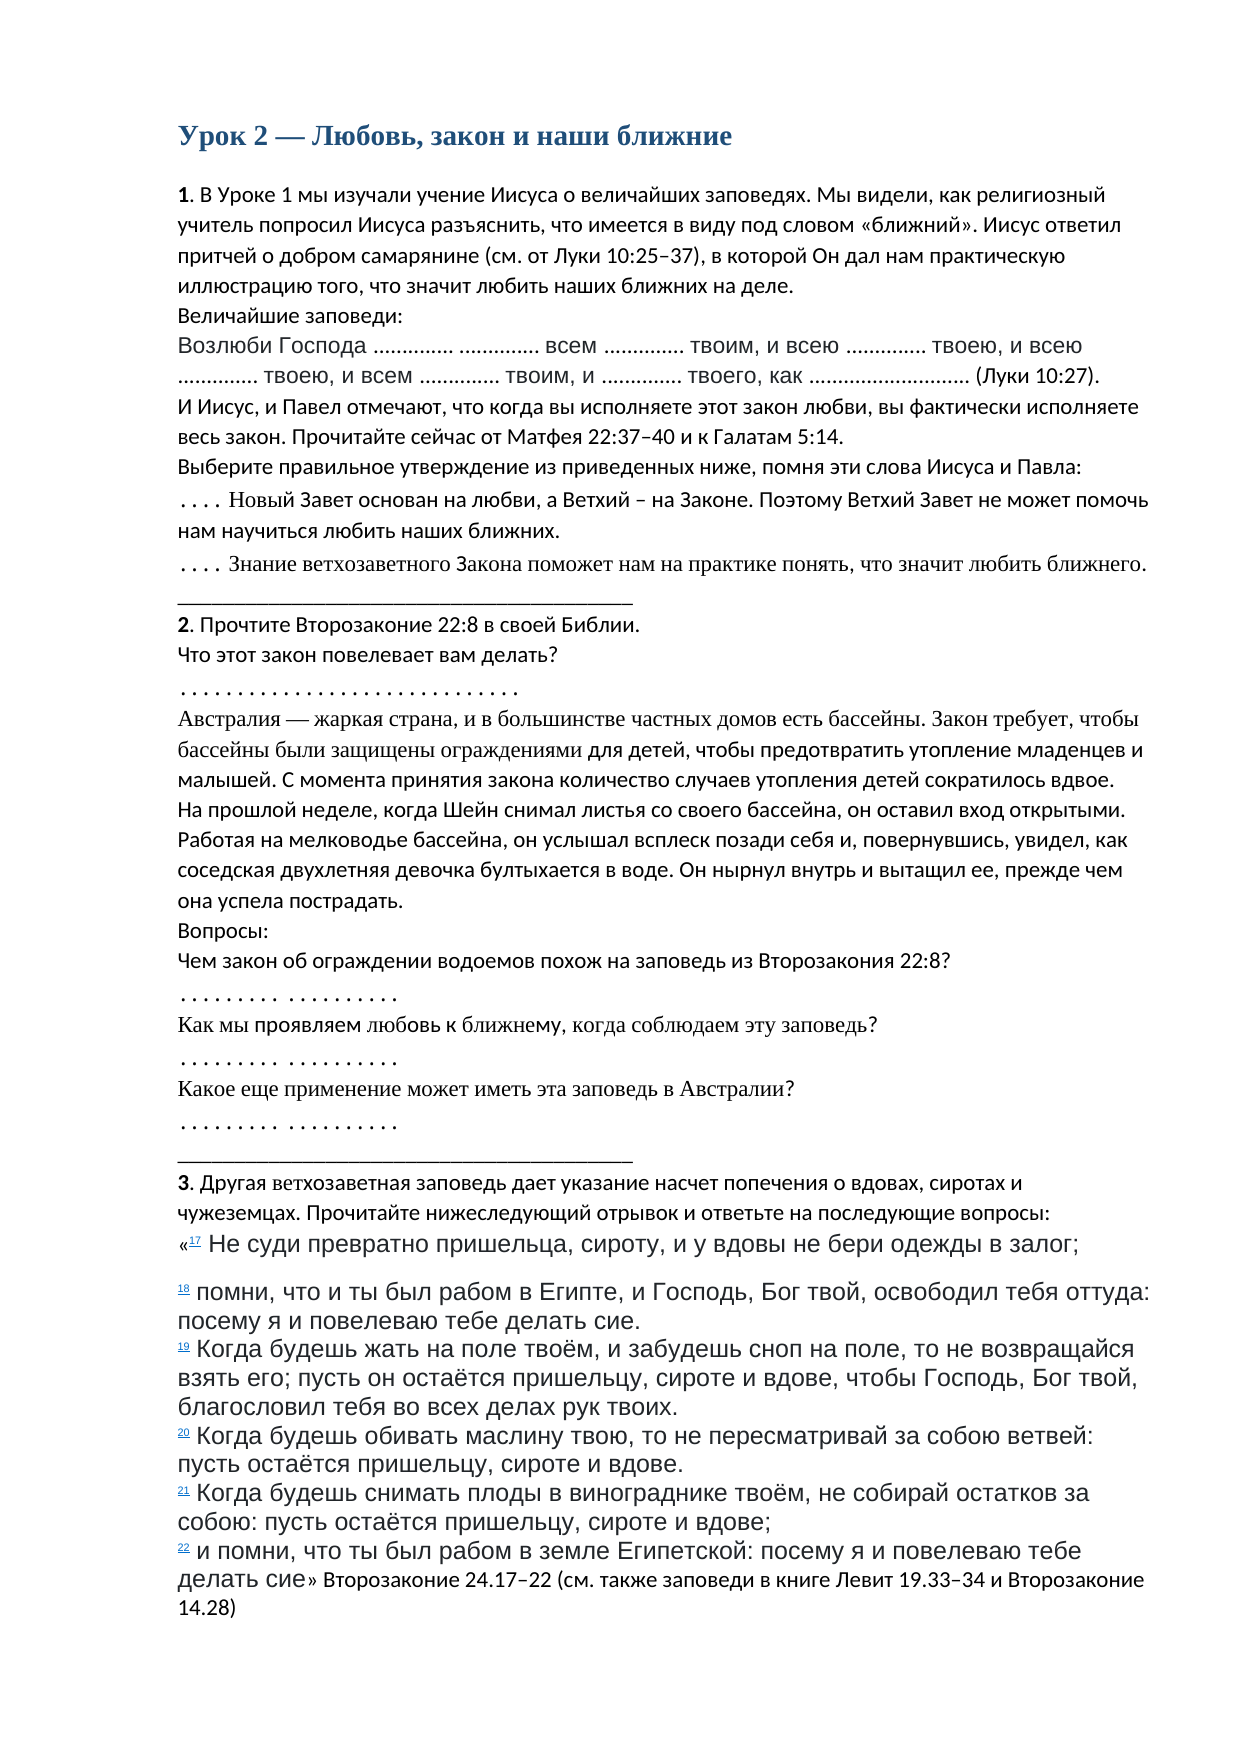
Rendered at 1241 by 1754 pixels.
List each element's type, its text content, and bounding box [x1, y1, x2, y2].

text 21 Когда будешь снимать плоды в винограднике твоём, не собирай остатков за собою: пусть остаётся пришельцу, сироте и вдове; [177, 1478, 1152, 1536]
text 18 помни, что и ты был рабом в Египте, и Господь, Бог твой, освободил тебя оттуда: посему я и повелеваю тебе делать сие. [177, 1277, 1152, 1334]
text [177, 1536, 1152, 1622]
text 20 Когда будешь обивать маслину твою, то не пересматривай за собою ветвей: пусть остаётся пришельцу, сироте и вдове. [177, 1421, 1152, 1478]
text 1. В Уроке 1 мы изучали учение Иисуса о величайших заповедях. Мы видели, как религиозный учитель попросил Иисуса разъяснить, что имеется в виду под словом «ближний». Иисус ответил притчей о добром самарянине (см. от Луки 10:25–37), в которой Он дал нам практическую иллюстрацию того, что значит любить наших ближних на деле. Величайшие заповеди: Возлюби Господа .............. .............. всем .............. твоим, и всею .............. твоею, и всею .............. твоею, и всем .............. твоим, и .............. твоего, как ............................ (Луки 10:27). И Иисус, и Павел отмечают, что когда вы исполняете этот закон любви, вы фактически исполняете весь закон. Прочитайте сейчас от Матфея 22:37–40 и к Галатам 5:14. Выберите правильное утверждение из приведенных ниже, помня эти слова Иисуса и Павла: ․․․․ Новый Завет основан на любви, а Ветхий – на Законе. Поэтому Ветхий Завет не может помочь нам научиться любить наших ближних. ․․․․ Знание ветхозаветного Закона поможет нам на практике понять, что значит любить ближнего. ________________________________________ 2. Прочтите Второзаконие 22:8 в своей Библии. Что этот закон повелевает вам делать? ․․․․․․․․․․․․․․․․․․․․․․․․․․․․․․ Австралия — жаркая страна, и в большинстве частных домов есть бассейны. Закон требует, чтобы бассейны были защищены ограждениями для детей, чтобы предотвратить утопление младенцев и малышей. С момента принятия закона количество случаев утопления детей сократилось вдвое. На прошлой неделе, когда Шейн снимал листья со своего бассейна, он оставил вход открытыми. Работая на мелководье бассейна, он услышал всплеск позади себя и, повернувшись, увидел, как соседская двухлетняя девочка бултыхается в воде. Он нырнул внутрь и вытащил ее, прежде чем она успела пострадать. Вопросы: Чем закон об ограждении водоемов похож на заповедь из Второзакония 22:8? ․․․․․․․․․ ․․․․․․․․․․ Как мы проявляем любовь к ближнему, когда соблюдаем эту заповедь? ․․․․․․․․․ ․․․․․․․․․․ Какое еще применение может иметь эта заповедь в Австралии? ․․․․․․․․․ ․․․․․․․․․․ ________________________________________ 3. Другая ветхозаветная заповедь дает указание насчет попечения о вдовах, сиротах и ​​чужеземцах. Прочитайте нижеследующий отрывок и ответьте на последующие вопросы: «17 Не суди превратно пришельца, сироту, и у вдовы не бери одежды в залог; [177, 180, 1152, 1258]
text 19 Когда будешь жать на поле твоём, и забудешь сноп на поле, то не возвращайся взять его; пусть он остаётся пришельцу, сироте и вдове, чтобы Господь, Бог твой, благословил тебя во всех делах рук твоих. [177, 1334, 1152, 1421]
text Урок 2 — Любовь, закон и наши ближние [177, 118, 1152, 180]
